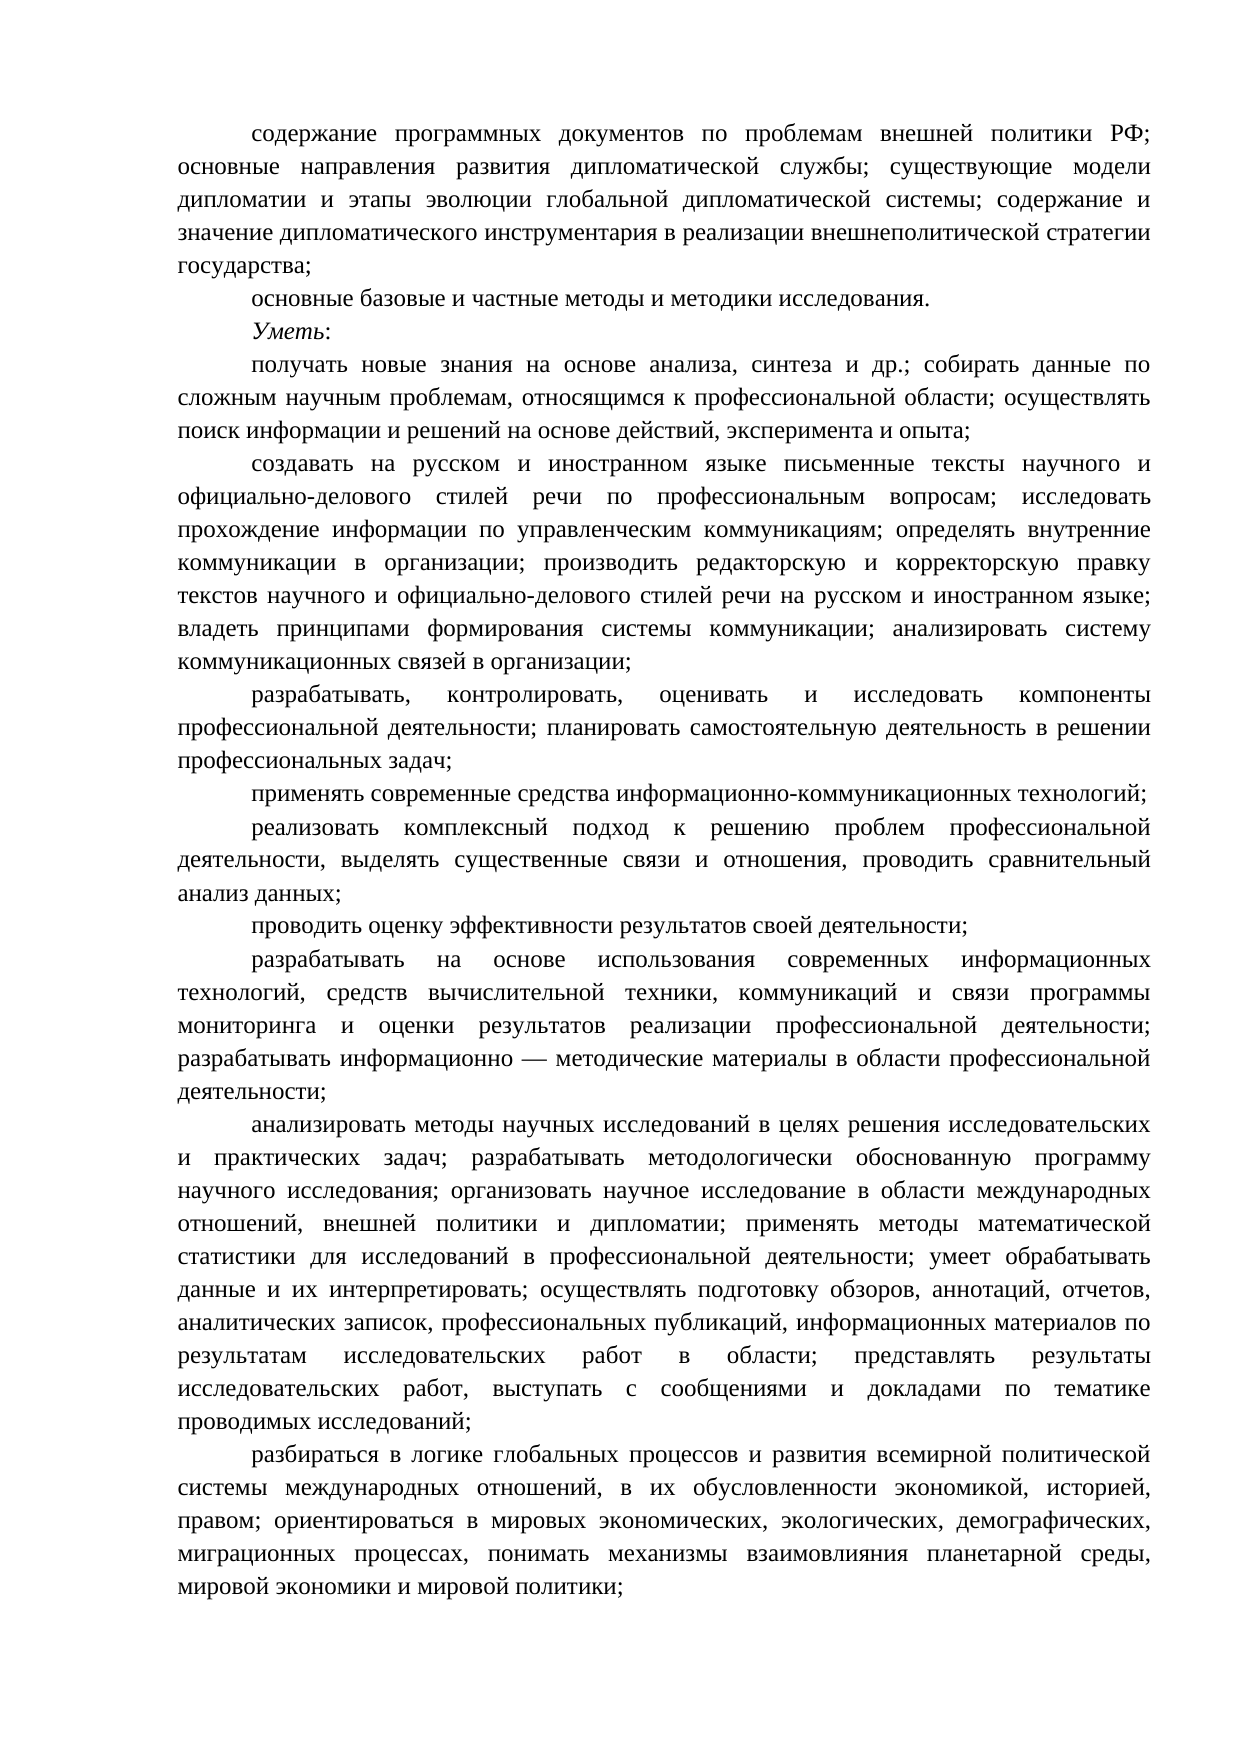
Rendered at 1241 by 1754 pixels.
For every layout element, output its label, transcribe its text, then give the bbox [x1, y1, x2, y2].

text получать новые знания на основе анализа, синтеза и др.; собирать данные по сложным научным проблемам, относящимся к профессиональной области; осуществлять поиск информации и решений на основе действий, эксперимента и опыта; [177, 349, 1152, 444]
text анализировать методы научных исследований в целях решения исследовательских и практических задач; разрабатывать методологически обоснованную программу научного исследования; организовать научное исследование в области международных отношений, внешней политики и дипломатии; применять методы математической статистики для исследований в профессиональной деятельности; умеет обрабатывать данные и их интерпретировать; осуществлять подготовку обзоров, аннотаций, отчетов, аналитических записок, профессиональных публикаций, информационных материалов по результатам исследовательских работ в области; представлять результаты исследовательских работ, выступать с сообщениями и докладами по тематике проводимых исследований; [177, 1109, 1152, 1435]
text содержание программных документов по проблемам внешней политики РФ; основные направления развития дипломатической службы; существующие модели дипломатии и этапы эволюции глобальной дипломатической системы; содержание и значение дипломатического инструментария в реализации внешнеполитической стратегии государства; [177, 118, 1152, 279]
text Уметь: [177, 316, 1152, 345]
text разрабатывать, контролировать, оценивать и исследовать компоненты профессиональной деятельности; планировать самостоятельную деятельность в решении профессиональных задач; [177, 679, 1152, 774]
text создавать на русском и иностранном языке письменные тексты научного и официально-делового стилей речи по профессиональным вопросам; исследовать прохождение информации по управленческим коммуникациям; определять внутренние коммуникации в организации; производить редакторскую и корректорскую правку текстов научного и официально-делового стилей речи на русском и иностранном языке; владеть принципами формирования системы коммуникации; анализировать систему коммуникационных связей в организации; [177, 448, 1152, 675]
text разбираться в логике глобальных процессов и развития всемирной политической системы международных отношений, в их обусловленности экономикой, историей, правом; ориентироваться в мировых экономических, экологических, демографических, миграционных процессах, понимать механизмы взаимовлияния планетарной среды, мировой экономики и мировой политики; [177, 1439, 1152, 1600]
text разрабатывать на основе использования современных информационных технологий, средств вычислительной техники, коммуникаций и связи программы мониторинга и оценки результатов реализации профессиональной деятельности; разрабатывать информационно — методические материалы в области профессиональной деятельности; [177, 944, 1152, 1104]
text применять современные средства информационно-коммуникационных технологий; [177, 778, 1152, 807]
text основные базовые и частные методы и методики исследования. [177, 283, 1152, 312]
text реализовать комплексный подход к решению проблем профессиональной деятельности, выделять существенные связи и отношения, проводить сравнительный анализ данных; [177, 812, 1152, 906]
text проводить оценку эффективности результатов своей деятельности; [177, 911, 1152, 939]
